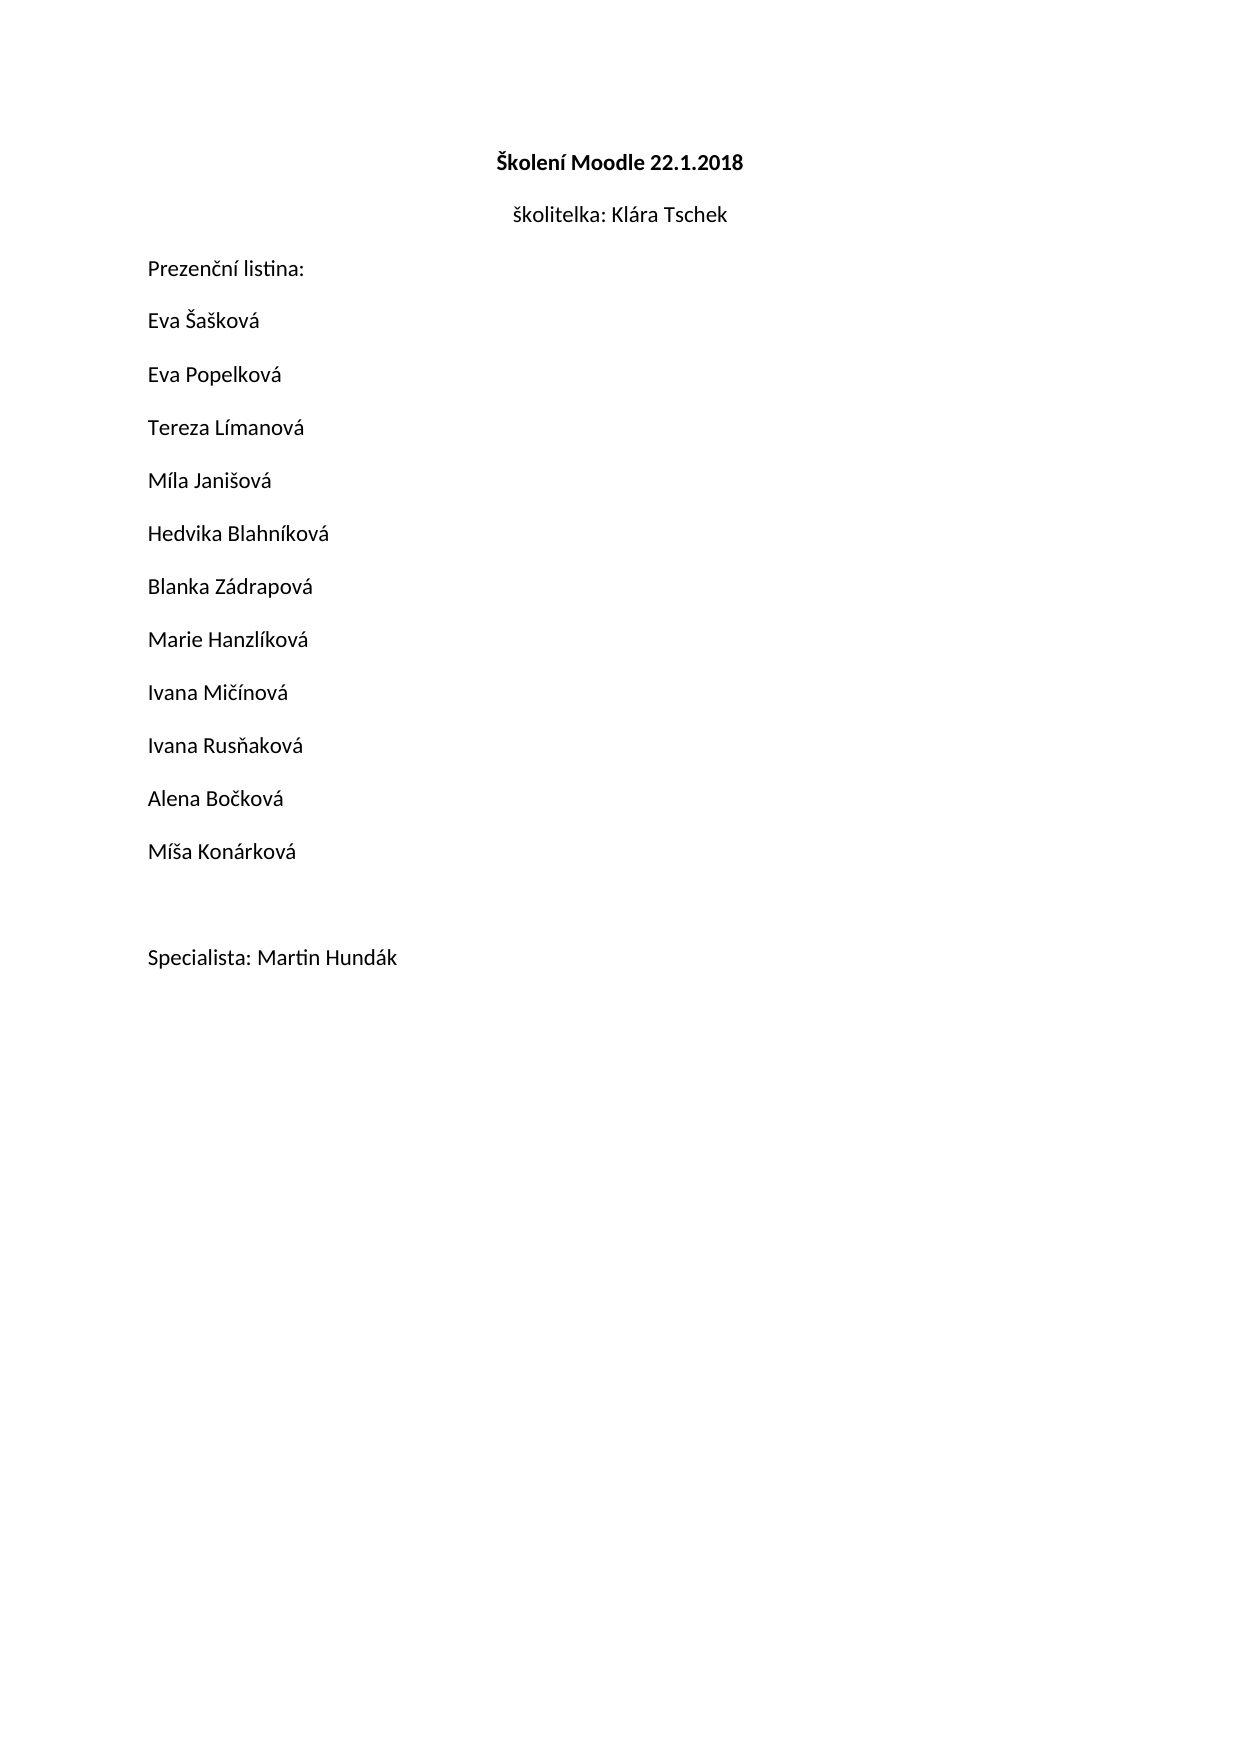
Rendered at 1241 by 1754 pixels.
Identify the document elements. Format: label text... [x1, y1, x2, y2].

text Školení Moodle 22.1.2018 [148, 148, 1093, 176]
text Hedvika Blahníková [148, 519, 1093, 547]
text Eva Šašková [148, 307, 1093, 335]
text Míša Konárková [148, 837, 1093, 865]
text Eva Popelková [148, 360, 1093, 388]
text školitelka: Klára Tschek [148, 201, 1093, 229]
text Specialista: Martin Hundák [148, 943, 1093, 971]
text Alena Bočková [148, 784, 1093, 812]
text Blanka Zádrapová [148, 572, 1093, 600]
text Ivana Rusňaková [148, 731, 1093, 759]
text Tereza Límanová [148, 413, 1093, 441]
text Prezenční listina: [148, 254, 1093, 282]
text Ivana Mičínová [148, 678, 1093, 706]
text Míla Janišová [148, 466, 1093, 494]
text Marie Hanzlíková [148, 625, 1093, 653]
